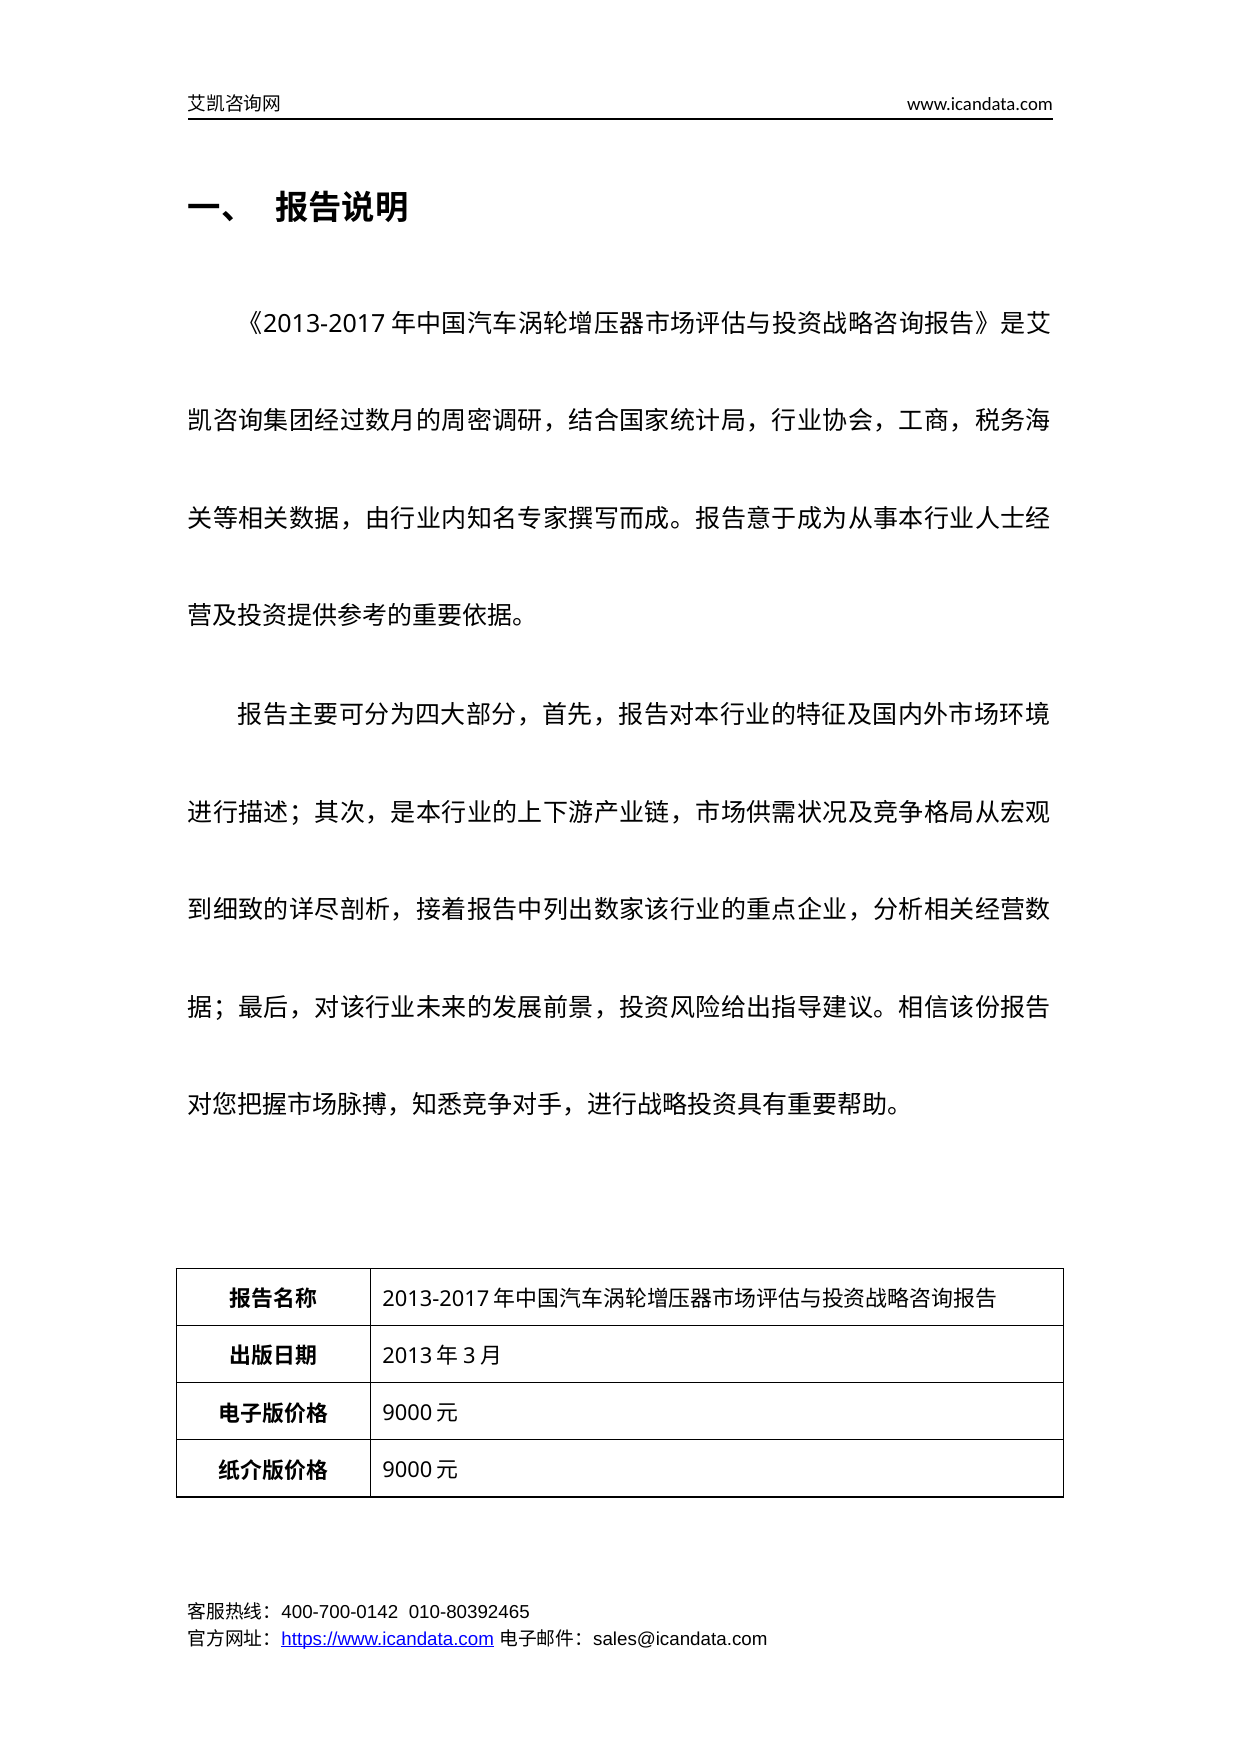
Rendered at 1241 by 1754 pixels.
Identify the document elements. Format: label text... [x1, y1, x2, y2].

table_cell 出版日期 [177, 1326, 370, 1382]
table_header 报告名称 [177, 1269, 370, 1325]
text 报告主要可分为四大部分，首先，报告对本行业的特征及国内外市场环境进行描述；其次，是本行业的上下游产业链，市场供需状况及竞争格局从宏观到细致的详尽剖析，接着报告中列出数家该行业的重点企业，分析相关经营数据；最后，对该行业未来的发展前景，投资风险给出指导建议。相信该份报告对您把握市场脉搏，知悉竞争对手，进行战略投资具有重要帮助。 [187, 681, 1053, 1136]
table_cell 纸介版价格 [177, 1440, 370, 1496]
table_cell 电子版价格 [177, 1383, 370, 1439]
subtitle 报告说明 [187, 172, 1053, 237]
table_cell 9000元 [371, 1383, 1063, 1439]
text 《2013-2017年中国汽车涡轮增压器市场评估与投资战略咨询报告》是艾凯咨询集团经过数月的周密调研，结合国家统计局，行业协会，工商，税务海关等相关数据，由行业内知名专家撰写而成。报告意于成为从事本行业人士经营及投资提供参考的重要依据。 [187, 289, 1053, 646]
table_cell 9000元 [371, 1440, 1063, 1496]
table_header 2013-2017年中国汽车涡轮增压器市场评估与投资战略咨询报告 [371, 1269, 1063, 1325]
table_cell 2013年3月 [371, 1326, 1063, 1382]
